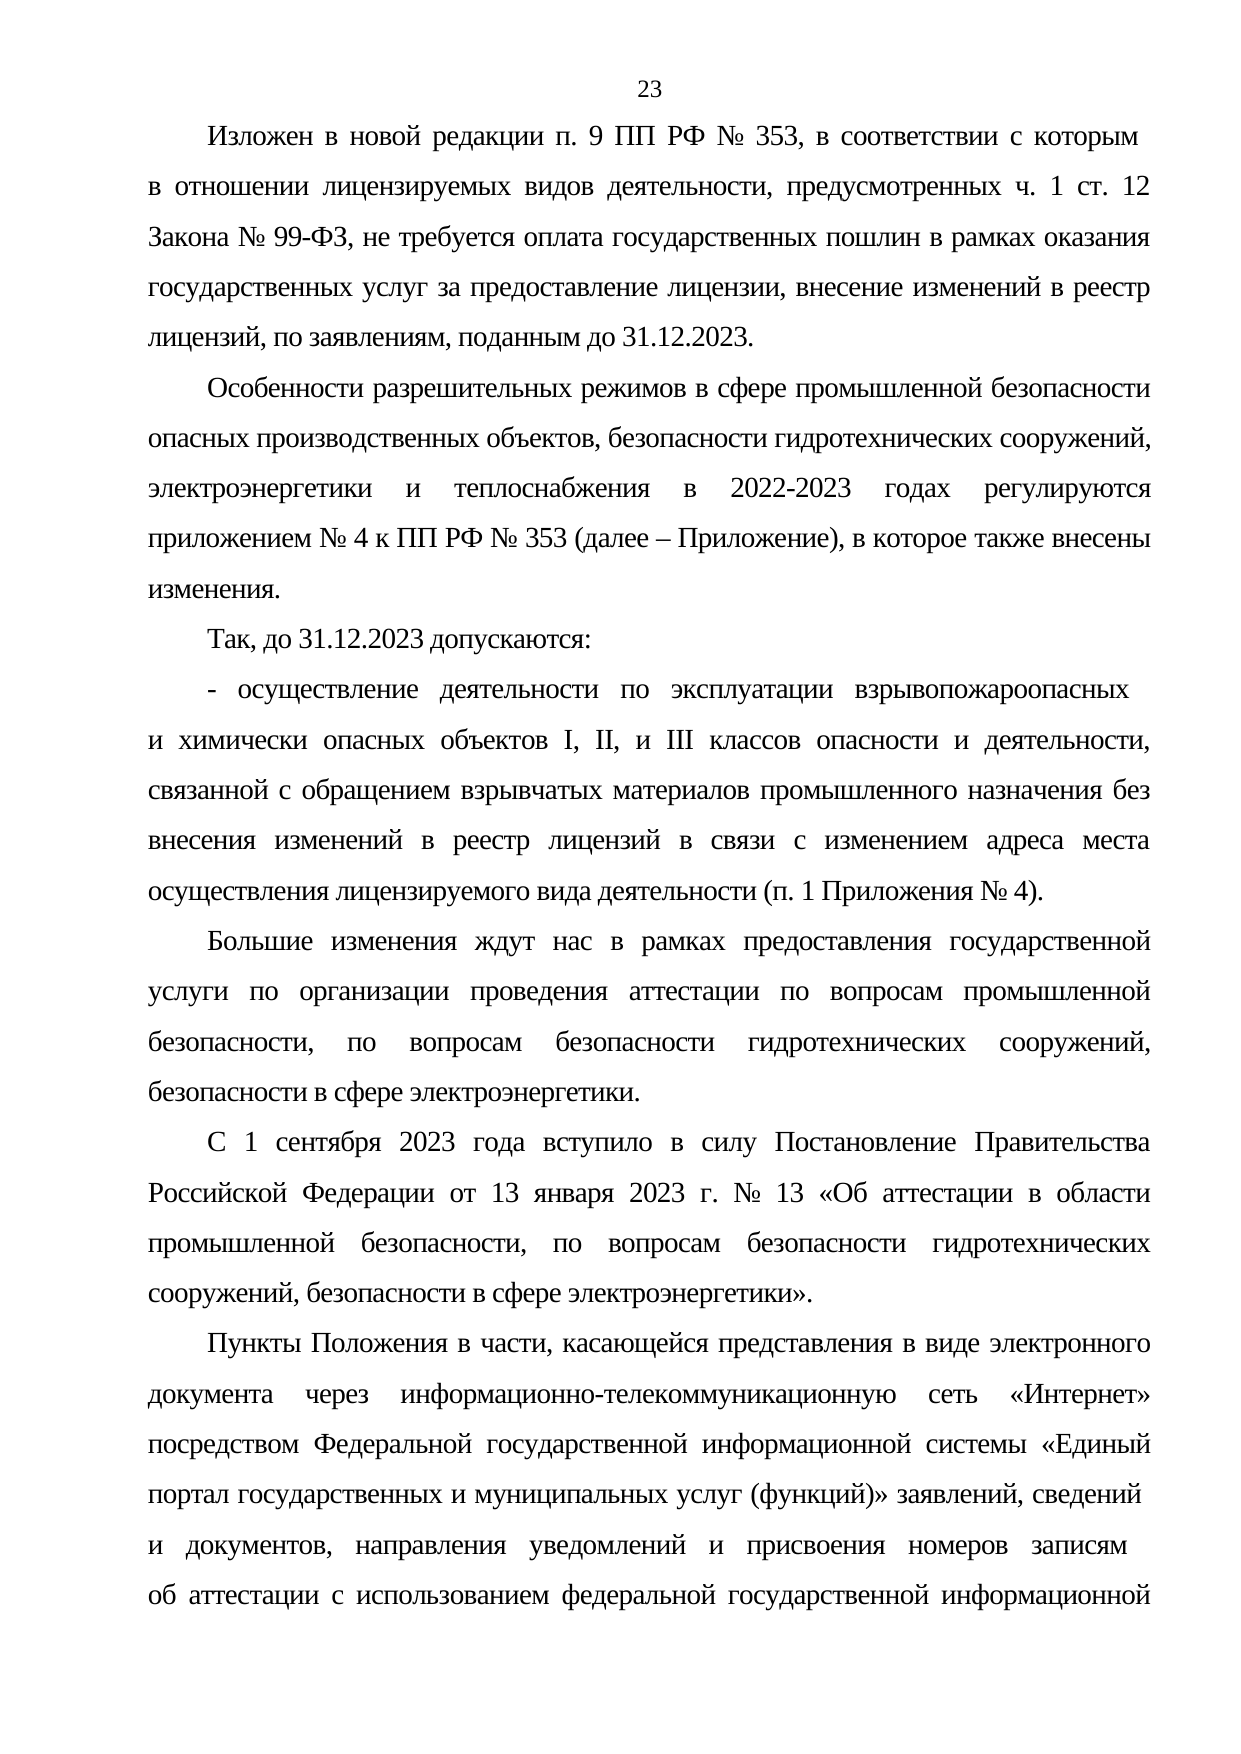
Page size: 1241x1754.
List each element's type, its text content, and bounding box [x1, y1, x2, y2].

text С 1 сентября 2023 года вступило в силу Постановление Правительства Российской Федерации от 13 января 2023 г. № 13 «Об аттестации в области промышленной безопасности, по вопросам безопасности гидротехнических сооружений, безопасности в сфере электроэнергетики». [148, 1124, 1152, 1309]
text Особенности разрешительных режимов в сфере промышленной безопасности опасных производственных объектов, безопасности гидротехнических сооружений, электроэнергетики и теплоснабжения в 2022-2023 годах регулируются приложением № 4 к ПП РФ № 353 (далее – Приложение), в которое также внесены изменения. [148, 370, 1152, 604]
text Так, до 31.12.2023 допускаются: [148, 621, 1152, 655]
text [148, 1326, 1152, 1611]
text Большие изменения ждут нас в рамках предоставления государственной услуги по организации проведения аттестации по вопросам промышленной безопасности, по вопросам безопасности гидротехнических сооружений, безопасности в сфере электроэнергетики. [148, 923, 1152, 1108]
text Изложен в новой редакции п. 9 ПП РФ № 353, в соответствии с которым в отношении лицензируемых видов деятельности, предусмотренных ч. 1 ст. 12 Закона № 99-ФЗ, не требуется оплата государственных пошлин в рамках оказания государственных услуг за предоставление лицензии, внесение изменений в реестр лицензий, по заявлениям, поданным до 31.12.2023. [148, 118, 1152, 353]
text - осуществление деятельности по эксплуатации взрывопожароопасных и химически опасных объектов I, II, и III классов опасности и деятельности, связанной с обращением взрывчатых материалов промышленного назначения без внесения изменений в реестр лицензий в связи с изменением адреса места осуществления лицензируемого вида деятельности (п. 1 Приложения № 4). [148, 672, 1152, 906]
